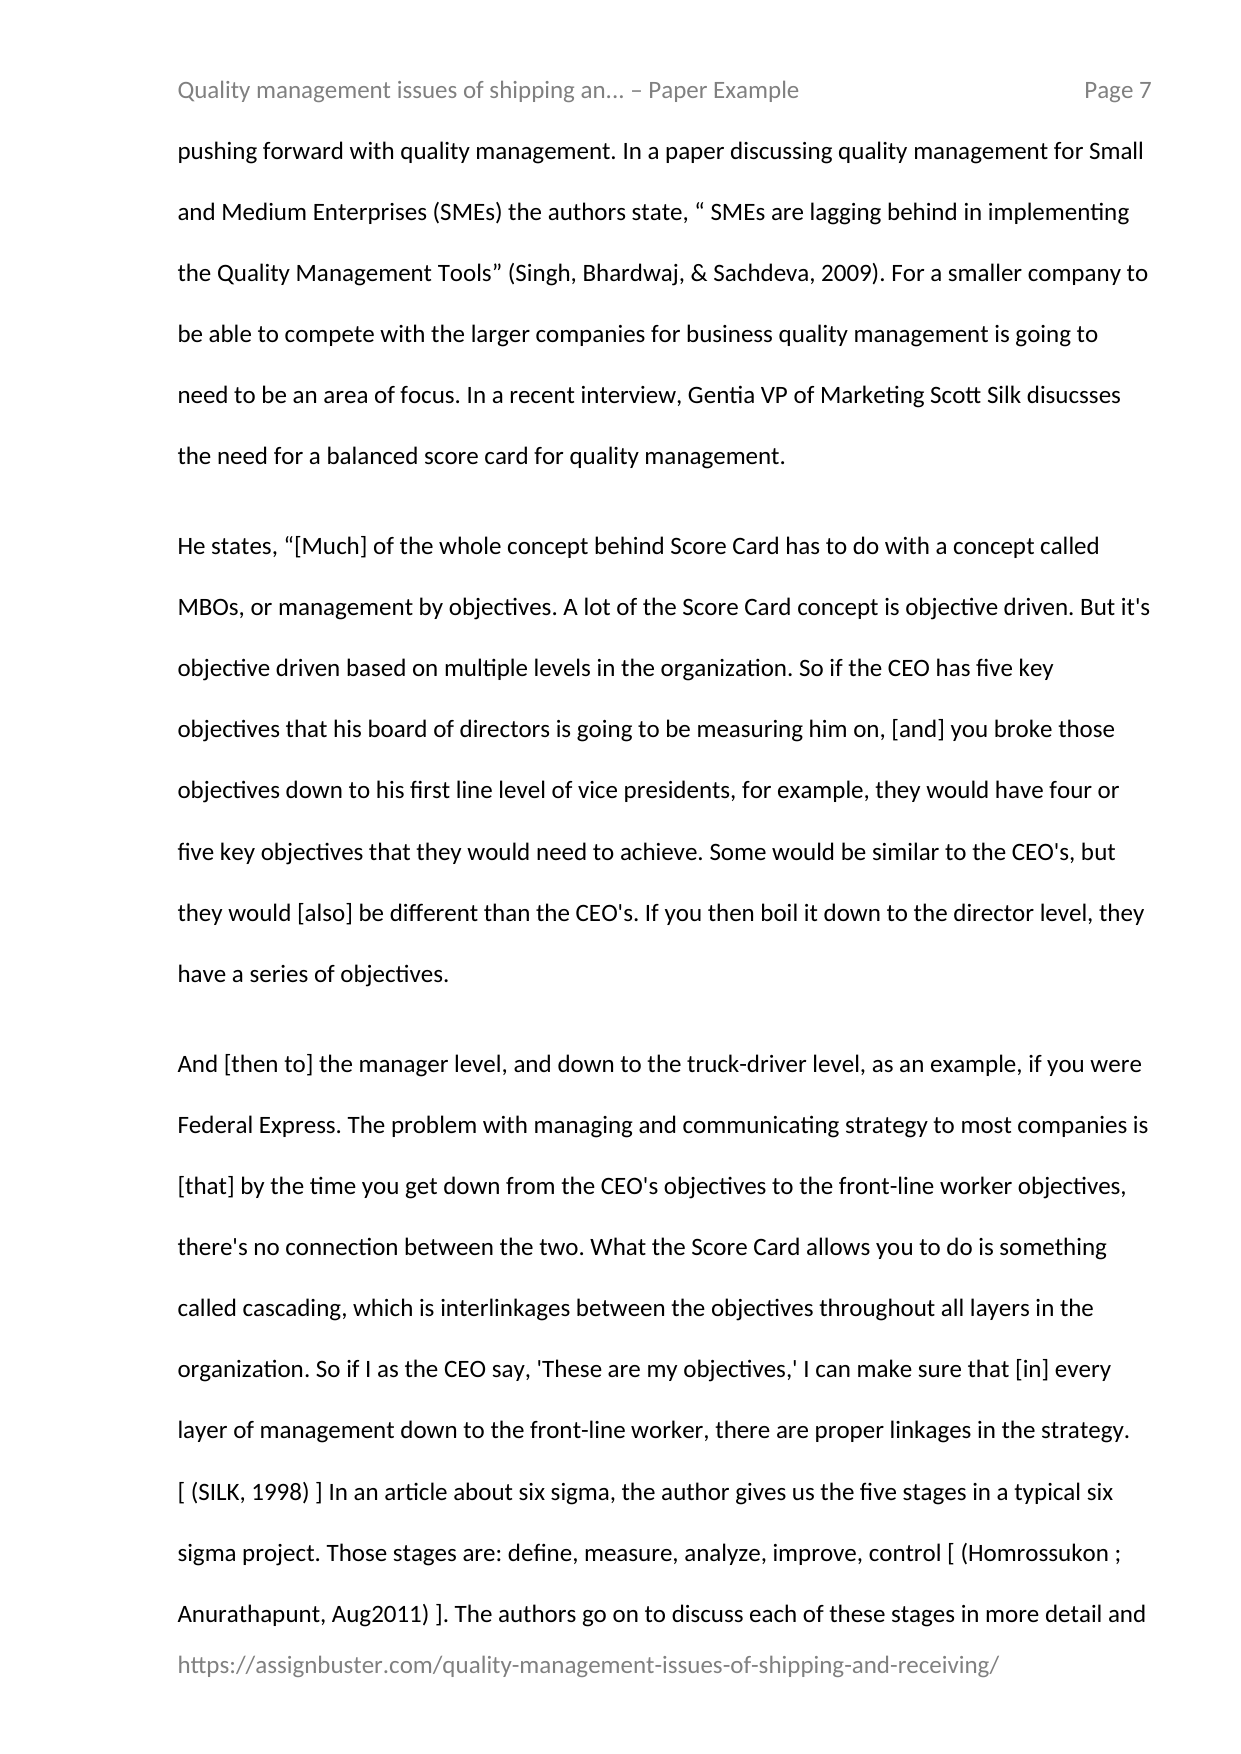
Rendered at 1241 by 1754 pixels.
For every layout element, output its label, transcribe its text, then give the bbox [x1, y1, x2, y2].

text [177, 135, 1152, 471]
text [177, 1048, 1152, 1628]
text He states, “[Much] of the whole concept behind Score Card has to do with a concept called MBOs, or management by objectives. A lot of the Score Card concept is objective driven. But it's objective driven based on multiple levels in the organization. So if the CEO has five key objectives that his board of directors is going to be measuring him on, [and] you broke those objectives down to his first line level of vice presidents, for example, they would have four or five key objectives that they would need to achieve. Some would be similar to the CEO's, but they would [also] be different than the CEO's. If you then boil it down to the director level, they have a series of objectives. [177, 531, 1152, 988]
